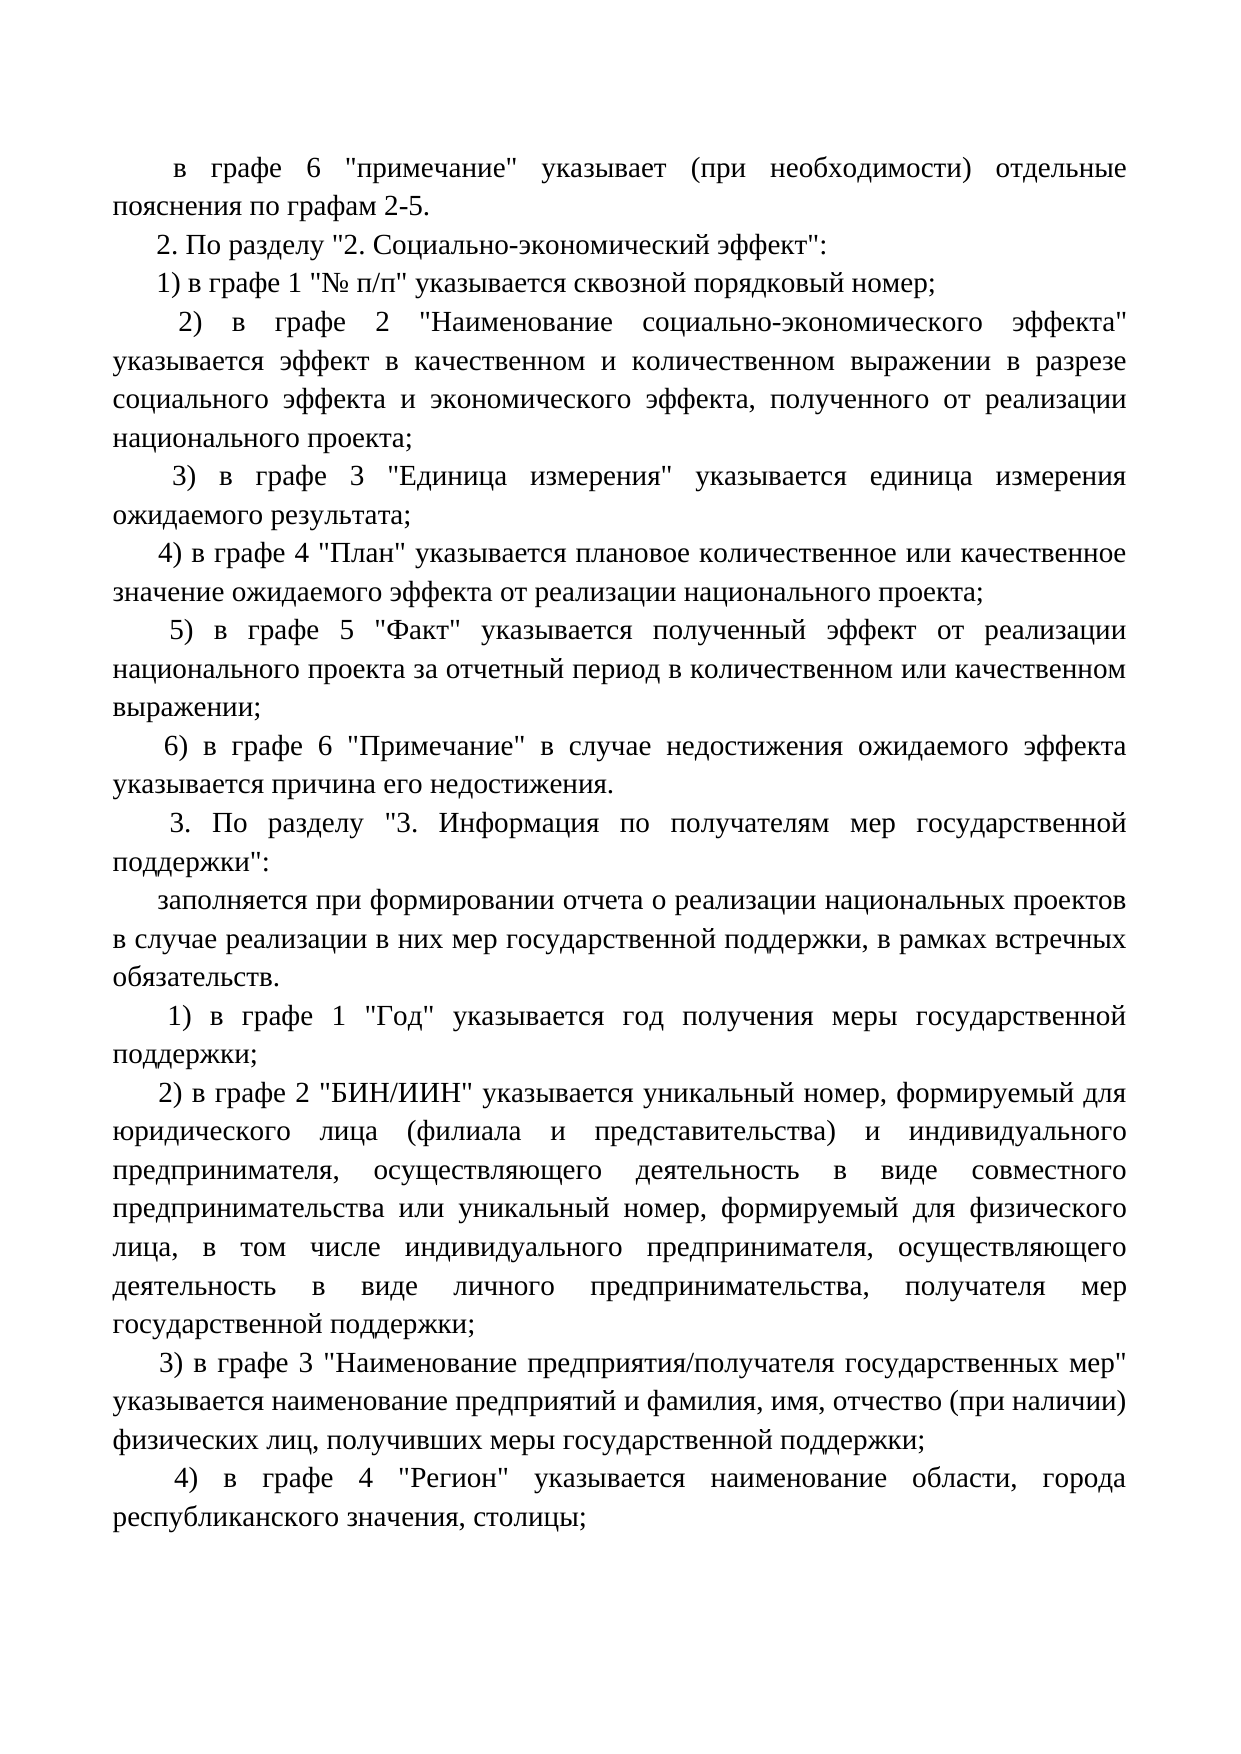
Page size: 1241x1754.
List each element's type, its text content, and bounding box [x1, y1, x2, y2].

text заполняется при формировании отчета о реализации национальных проектов в случае реализации в них мер государственной поддержки, в рамках встречных обязательств. [112, 882, 1128, 993]
text 5) в графе 5 "Факт" указывается полученный эффект от реализации национального проекта за отчетный период в количественном или качественном выражении; [112, 612, 1128, 723]
text 3) в графе 3 "Наименование предприятия/получателя государственных мер" указывается наименование предприятий и фамилия, имя, отчество (при наличии) физических лиц, получивших меры государственной поддержки; [112, 1345, 1128, 1455]
text 3. По разделу "3. Информация по получателям мер государственной поддержки": [112, 805, 1128, 877]
text 2) в графе 2 "Наименование социально-экономического эффекта" указывается эффект в качественном и количественном выражении в разрезе социального эффекта и экономического эффекта, полученного от реализации национального проекта; [112, 304, 1128, 453]
text 2. По разделу "2. Социально-экономический эффект": [112, 227, 1128, 261]
text 1) в графе 1 "№ п/п" указывается сквозной порядковый номер; [112, 266, 1128, 299]
text 2) в графе 2 "БИН/ИИН" указывается уникальный номер, формируемый для юридического лица (филиала и представительства) и индивидуального предпринимателя, осуществляющего деятельность в виде совместного предпринимательства или уникальный номер, формируемый для физического лица, в том числе индивидуального предпринимателя, осуществляющего деятельность в виде личного предпринимательства, получателя мер государственной поддержки; [112, 1075, 1128, 1340]
text в графе 6 "примечание" указывает (при необходимости) отдельные пояснения по графам 2-5. [112, 150, 1128, 222]
text 4) в графе 4 "План" указывается плановое количественное или качественное значение ожидаемого эффекта от реализации национального проекта; [112, 535, 1128, 607]
text 3) в графе 3 "Единица измерения" указывается единица измерения ожидаемого результата; [112, 458, 1128, 530]
text 4) в графе 4 "Регион" указывается наименование области, города республиканского значения, столицы; [112, 1460, 1128, 1532]
text 6) в графе 6 "Примечание" в случае недостижения ожидаемого эффекта указывается причина его недостижения. [112, 728, 1128, 800]
text 1) в графе 1 "Год" указывается год получения меры государственной поддержки; [112, 998, 1128, 1070]
